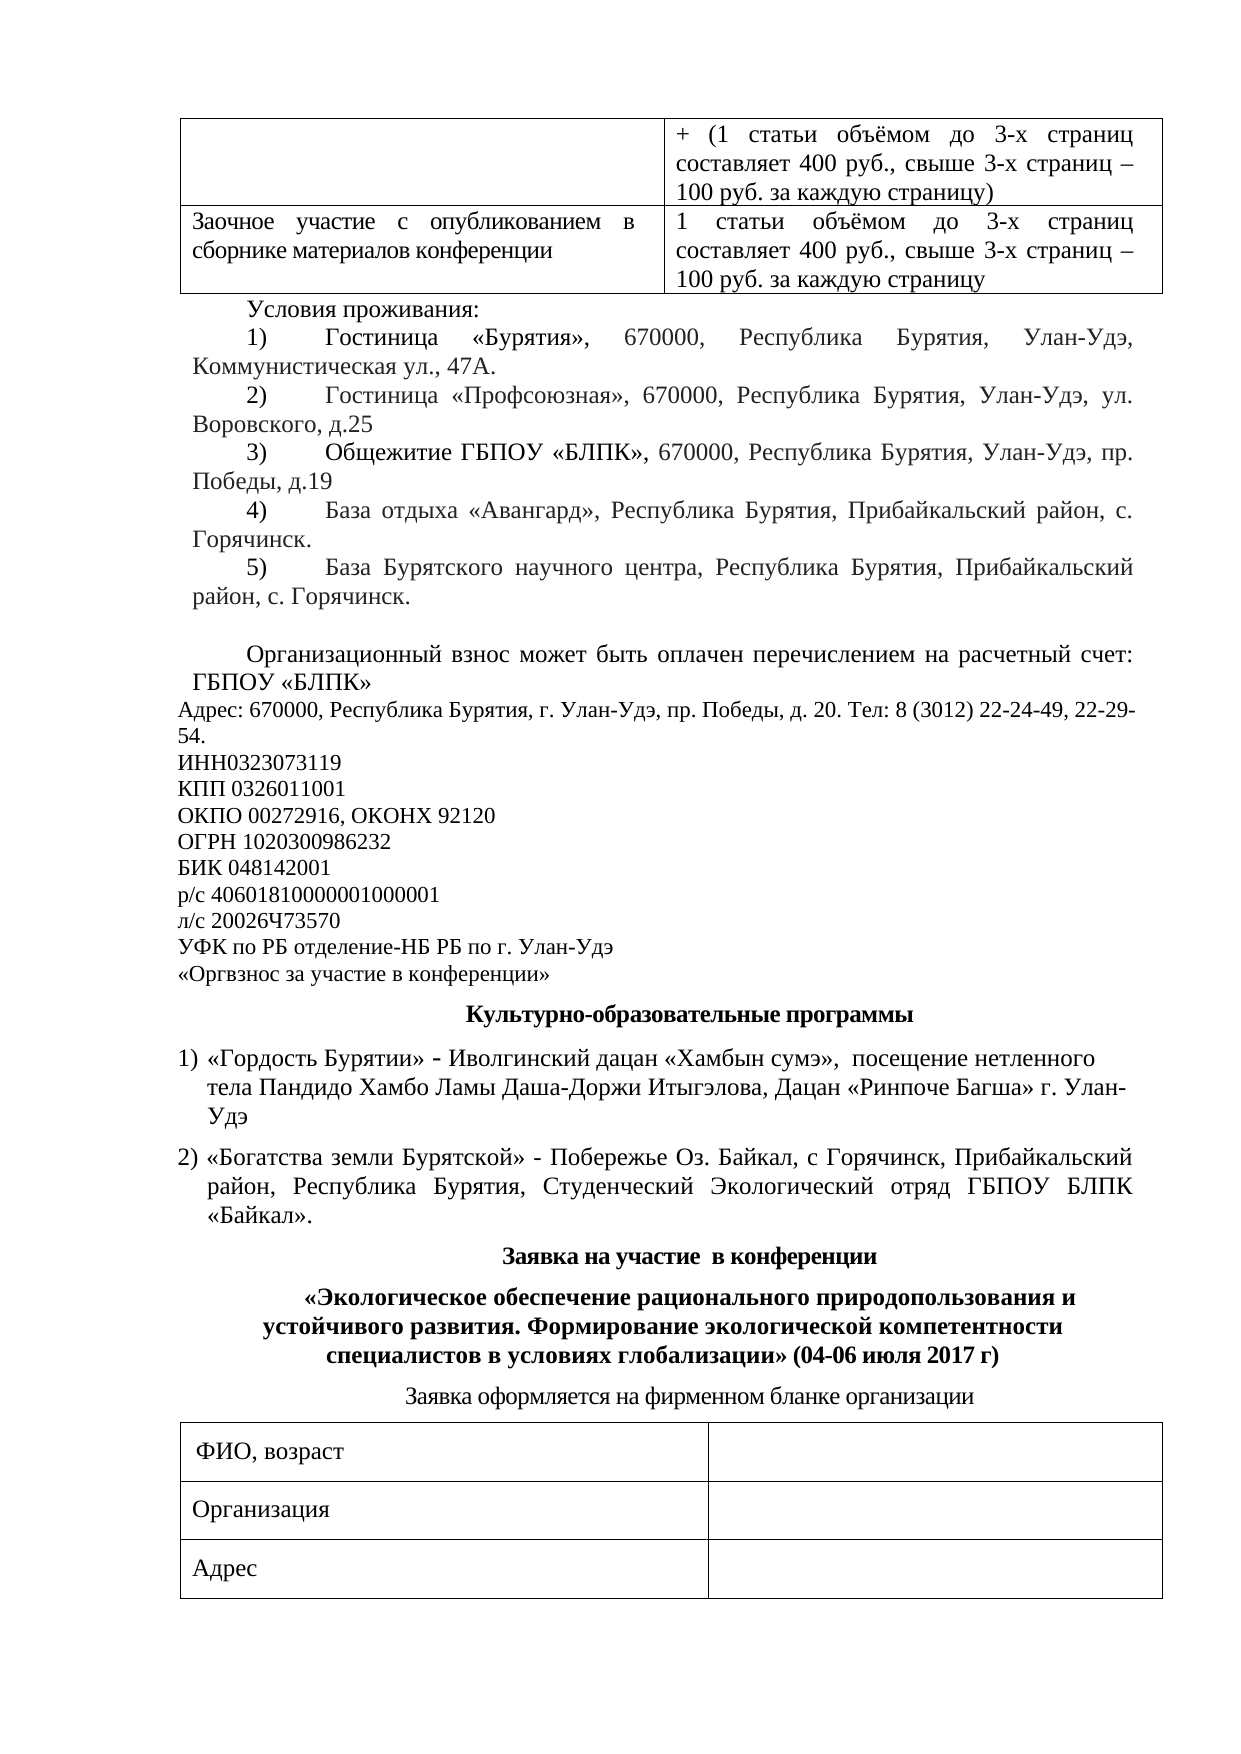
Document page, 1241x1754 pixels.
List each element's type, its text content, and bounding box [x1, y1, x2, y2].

text Заявка оформляется на фирменном бланке организации [192, 1381, 1134, 1410]
list База отдыха «Авангард», Республика Бурятия, Прибайкальский район, с. Горячинск. [192, 495, 1134, 552]
text Заявка на участие в конференции [192, 1241, 1134, 1270]
table_cell Адрес [181, 1540, 708, 1598]
text БИК 048142001 [177, 854, 1152, 881]
text Условия проживания: [192, 294, 1134, 322]
text КПП 0326011001 [177, 775, 1152, 802]
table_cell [665, 119, 1162, 205]
table_cell [709, 1482, 1162, 1539]
text Адрес: 670000, Республика Бурятия, г. Улан-Удэ, пр. Победы, д. 20. Тел: 8 (3012) 22-24-49, 22-29-54. [177, 696, 1152, 749]
text л/с 20026Ч73570 [177, 907, 1152, 933]
text 2) «Богатства земли Бурятской» - Побережье Оз. Байкал, с Горячинск, Прибайкальский район, Республика Бурятия, Студенческий Экологический отряд ГБПОУ БЛПК «Байкал». [177, 1142, 1134, 1228]
list Гостиница «Бурятия», 670000, Республика Бурятия, Улан-Удэ, Коммунистическая ул., 47А. [192, 322, 1134, 380]
text ОГРН 1020300986232 [177, 828, 1152, 854]
list «Гордость Бурятии» - Иволгинский дацан «Хамбын сумэ», посещение нетленного тела Пандидо Хамбо Ламы Даша-Доржи Итыгэлова, Дацан «Ринпоче Багша» г. Улан-Удэ [177, 1040, 1134, 1130]
table_header ФИО, возраст [181, 1423, 708, 1481]
text р/с 40601810000001000001 [177, 881, 1152, 907]
list База Бурятского научного центра, Республика Бурятия, Прибайкальский район, с. Горячинск. [192, 552, 1134, 610]
table_cell [709, 1540, 1162, 1598]
list Гостиница «Профсоюзная», 670000, Республика Бурятия, Улан-Удэ, ул. Воровского, д.25 [192, 380, 1134, 437]
text ИНН0323073119 [177, 749, 1152, 775]
text «Оргвзнос за участие в конференции» [177, 960, 1152, 986]
text ОКПО 00272916, ОКОНХ 92120 [177, 802, 1152, 828]
list Общежитие ГБПОУ «БЛПК», 670000, Республика Бурятия, Улан-Удэ, пр. Победы, д.19 [192, 437, 1134, 495]
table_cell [181, 119, 664, 205]
text «Экологическое обеспечение рационального природопользования и устойчивого развития. Формирование экологической компетентности специалистов в условиях глобализации» (04-06 июля 2017 г) [192, 1282, 1134, 1368]
table_cell Заочное участие с опубликованием в сборнике материалов конференции [181, 206, 664, 293]
table_header [709, 1423, 1162, 1481]
text УФК по РБ отделение-НБ РБ по г. Улан-Удэ [177, 933, 1152, 960]
table_cell 1 статьи объёмом до 3-х страниц составляет 400 руб., свыше 3-х страниц – 100 руб. за каждую страницу [665, 206, 1162, 293]
text Культурно-образовательные программы [192, 999, 1134, 1027]
text Организационный взнос может быть оплачен перечислением на расчетный счет: ГБПОУ «БЛПК» [192, 639, 1134, 696]
table_cell Организация [181, 1482, 708, 1539]
